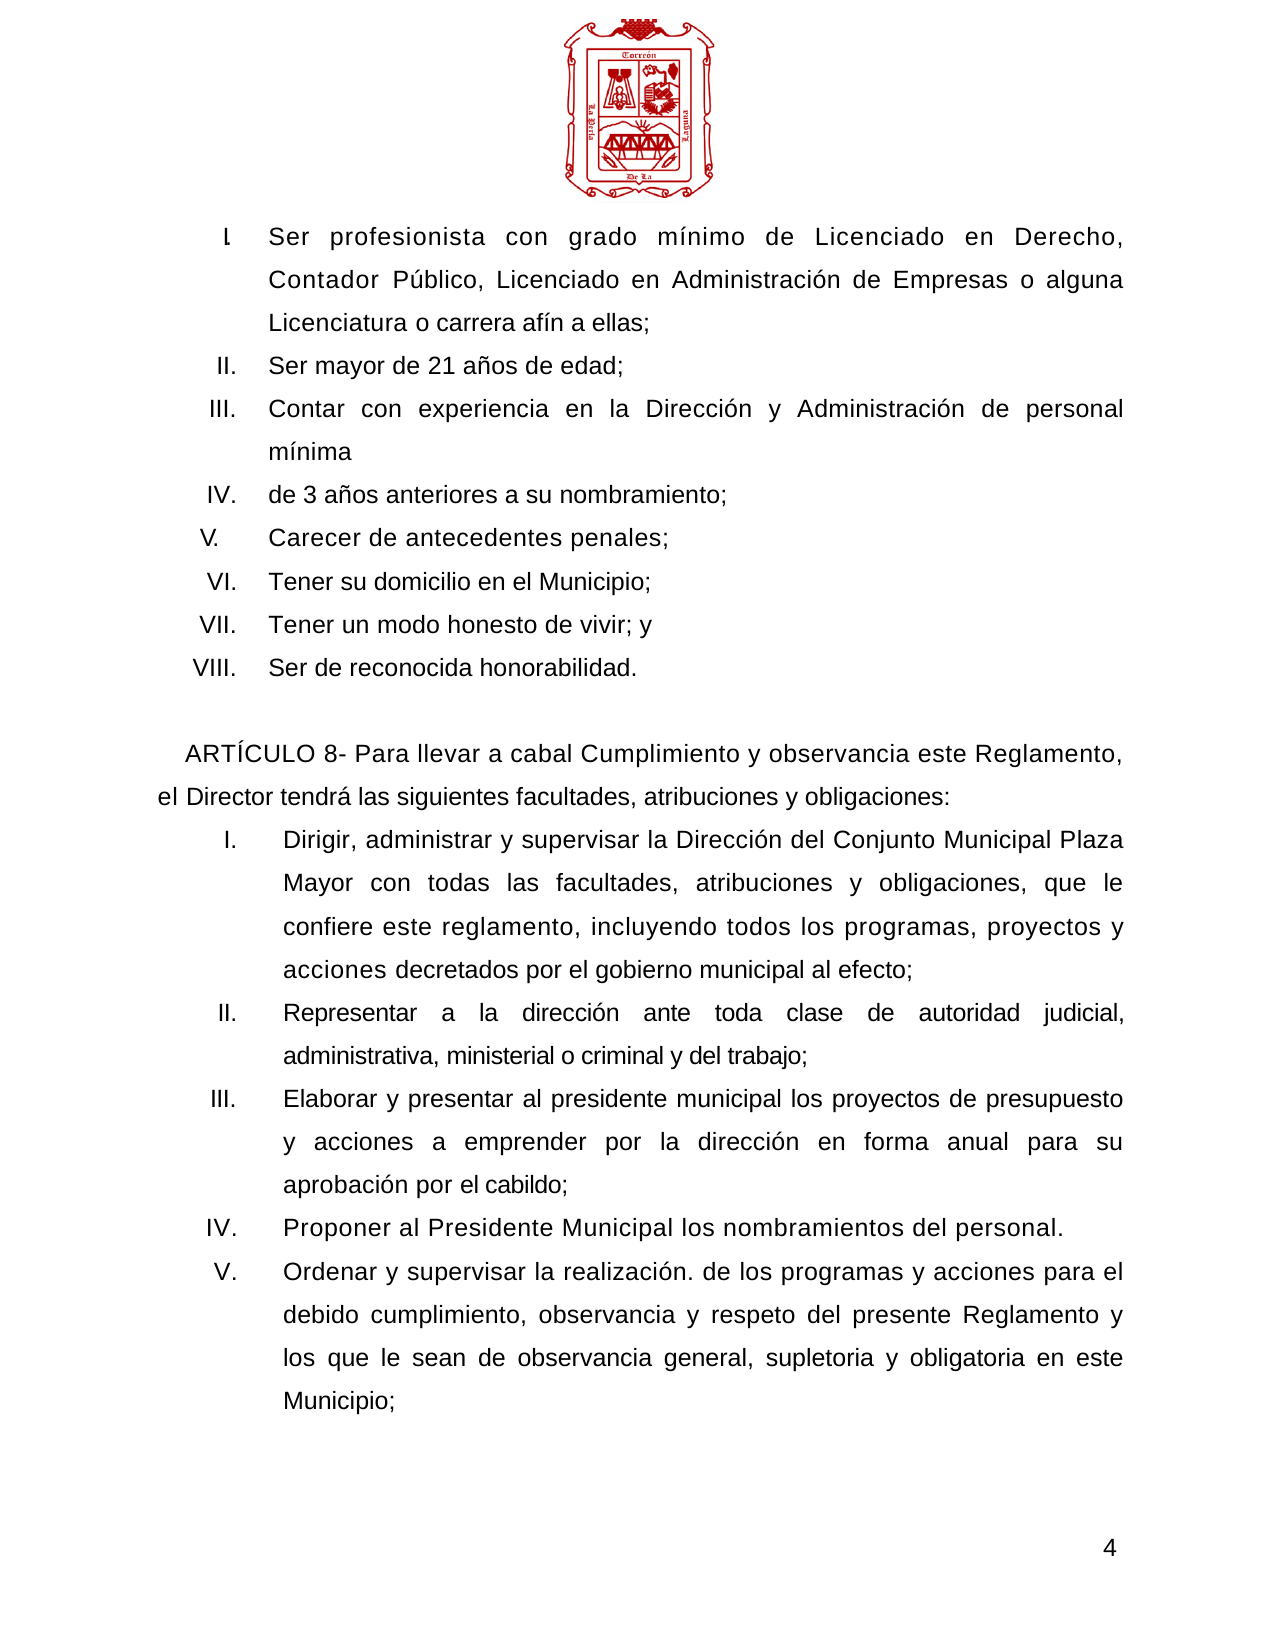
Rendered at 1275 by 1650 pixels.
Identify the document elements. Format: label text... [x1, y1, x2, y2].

list Contar con experiencia en la Dirección y Administración de personal mínima [237, 394, 1125, 466]
list Ser profesionista con grado mínimo de Licenciado en Derecho, Contador Público, Licenciado en Administración de Empresas o alguna Licenciatura o carrera afín a ellas; [237, 222, 1125, 337]
picture [540, 13, 735, 203]
list Representar a la dirección ante toda clase de autoridad judicial, administrativa, ministerial o criminal y del trabajo; [237, 998, 1125, 1070]
list Tener su domicilio en el Municipio; [237, 567, 1125, 595]
list Ser de reconocida honorabilidad. [237, 653, 1125, 682]
list Proponer al Presidente Municipal los nombramientos del personal. [237, 1213, 1125, 1242]
list Carecer de antecedentes penales; [224, 523, 1125, 552]
list Elaborar y presentar al presidente municipal los proyectos de presupuesto y acciones a emprender por la dirección en forma anual para su aprobación por el cabildo; [237, 1084, 1125, 1199]
list Tener un modo honesto de vivir; y [237, 610, 1125, 638]
list Ordenar y supervisar la realización. de los programas y acciones para el debido cumplimiento, observancia y respeto del presente Reglamento y los que le sean de observancia general, supletoria y obligatoria en este Municipio; [237, 1257, 1125, 1415]
list Dirigir, administrar y supervisar la Dirección del Conjunto Municipal Plaza Mayor con todas las facultades, atribuciones y obligaciones, que le confiere este reglamento, incluyendo todos los programas, proyectos y acciones decretados por el gobierno municipal al efecto; [237, 825, 1125, 983]
list Ser mayor de 21 años de edad; [237, 351, 1125, 380]
list de 3 años anteriores a su nombramiento; [237, 480, 1125, 509]
text ARTÍCULO 8- Para llevar a cabal Cumplimiento y observancia este Reglamento, el Director tendrá las siguientes facultades, atribuciones y obligaciones: [157, 739, 1125, 811]
